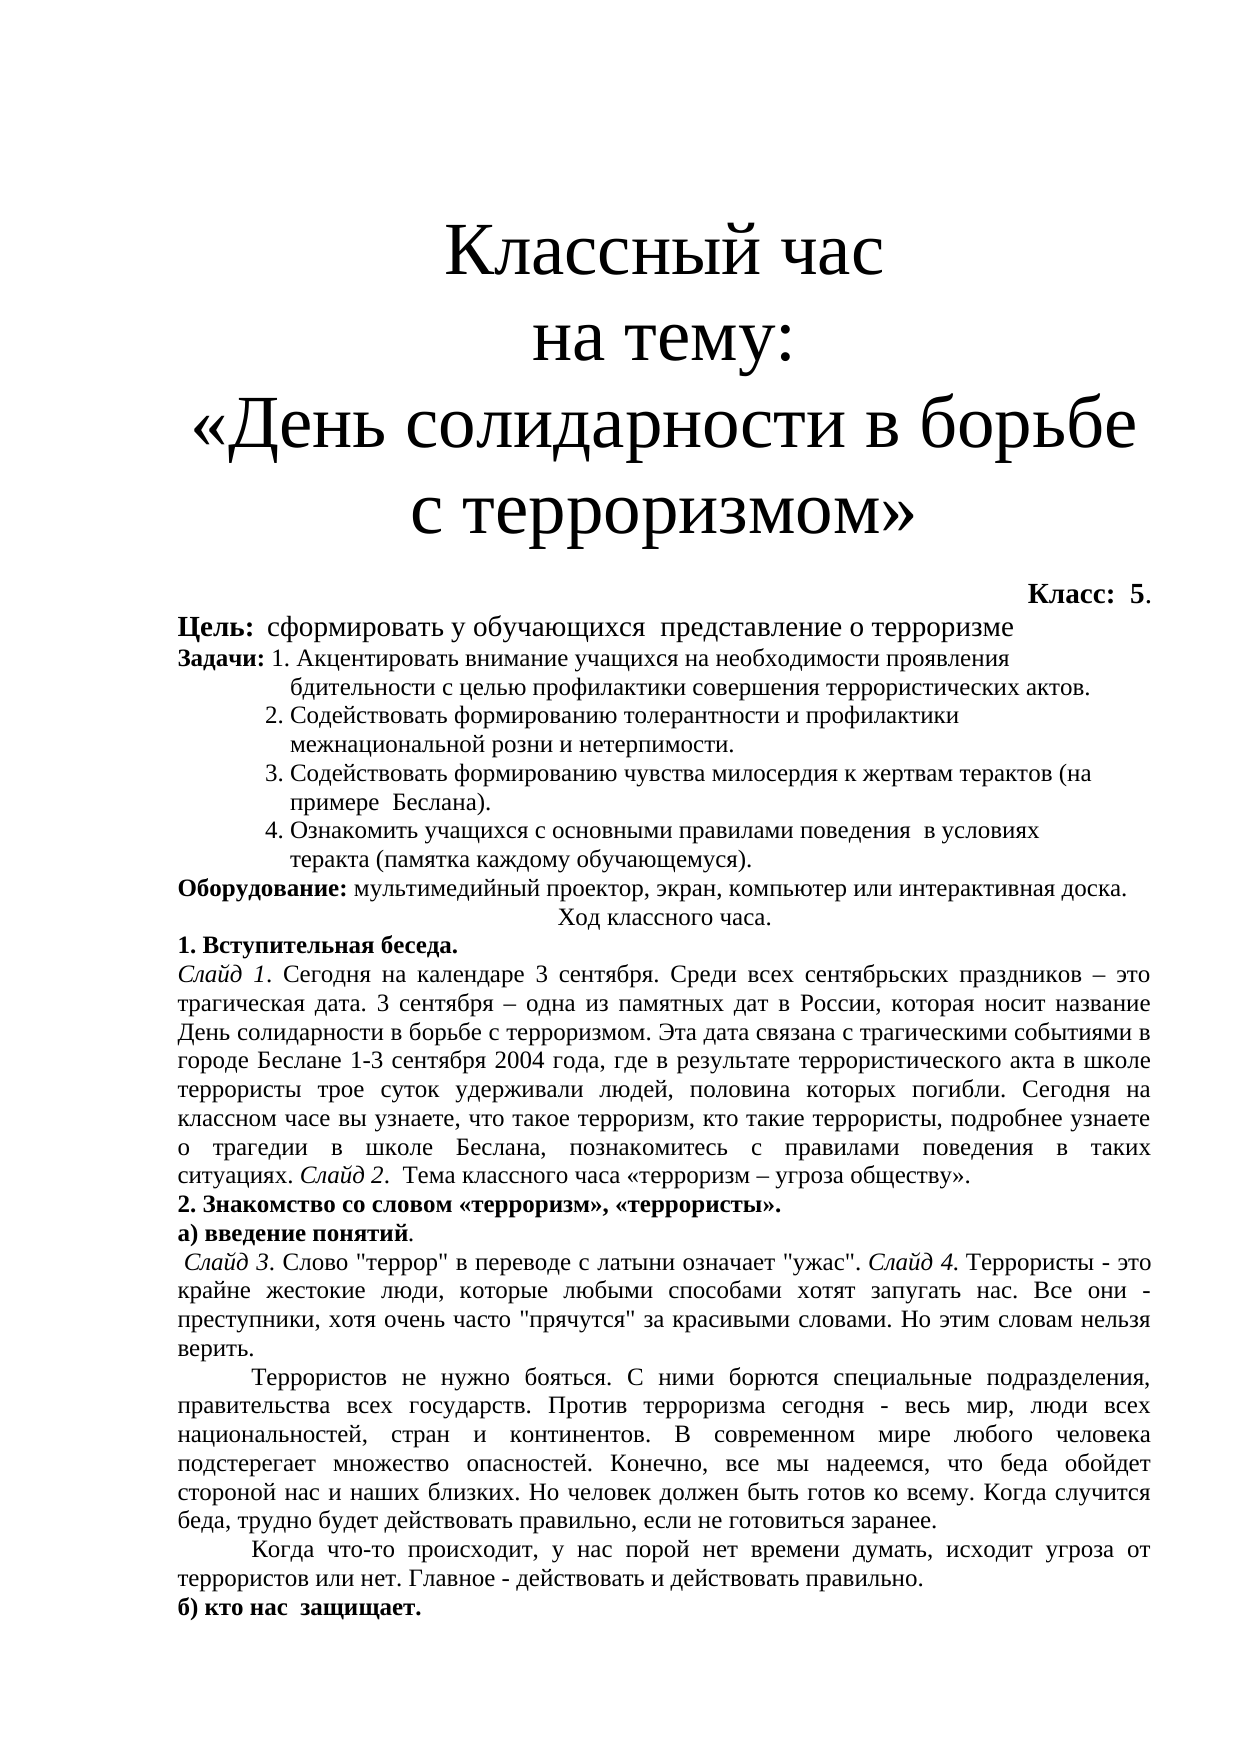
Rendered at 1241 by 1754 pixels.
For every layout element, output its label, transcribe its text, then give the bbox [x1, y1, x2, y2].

text Ход классного часа. [177, 902, 1152, 930]
text 1. Вступительная беседа. [177, 930, 1152, 959]
text бдительности с целью профилактики совершения террористических актов. [177, 672, 1152, 700]
text Оборудование: мультимедийный проектор, экран, компьютер или интерактивная доска. [177, 873, 1152, 902]
text 2. Знакомство со словом «терроризм», «террористы». [177, 1189, 1152, 1218]
text Террористов не нужно бояться. С ними борются специальные подразделения, правительства всех государств. Против терроризма сегодня - весь мир, люди всех национальностей, стран и континентов. В современном мире любого человека подстерегает множество опасностей. Конечно, все мы надеемся, что беда обойдет стороной нас и наших близких. Но человек должен быть готов ко всему. Когда случится беда, трудно будет действовать правильно, если не готовиться заранее. [177, 1362, 1152, 1534]
text Цель: сформировать у обучающихся представление о терроризме [177, 609, 1152, 643]
text теракта (памятка каждому обучающемуся). [177, 844, 1152, 873]
text Задачи: 1. Акцентировать внимание учащихся на необходимости проявления [177, 643, 1152, 672]
text 3. Содействовать формированию чувства милосердия к жертвам терактов (на [177, 758, 1152, 787]
text Слайд 1. Сегодня на календаре 3 сентября. Среди всех сентябрьских праздников – это трагическая дата. 3 сентября – одна из памятных дат в России, которая носит название День солидарности в борьбе с терроризмом. Эта дата связана с трагическими событиями в городе Беслане 1-3 сентября 2004 года, где в результате террористического акта в школе террористы трое суток удерживали людей, половина которых погибли. Сегодня на классном часе вы узнаете, что такое терроризм, кто такие террористы, подробнее узнаете о трагедии в школе Беслана, познакомитесь с правилами поведения в таких ситуациях. Слайд 2. Тема классного часа «терроризм – угроза обществу». [177, 959, 1152, 1189]
text Когда что-то происходит, у нас порой нет времени думать, исходит угроза от террористов или нет. Главное - действовать и действовать правильно. [177, 1534, 1152, 1592]
text примере Беслана). [177, 787, 1152, 815]
text на тему: [177, 291, 1152, 377]
text межнациональной розни и нетерпимости. [177, 729, 1152, 758]
text 4. Ознакомить учащихся с основными правилами поведения в условиях [177, 815, 1152, 844]
text а) введение понятий. [177, 1218, 1152, 1247]
text Слайд 3. Слово "террор" в переводе с латыни означает "ужас". Слайд 4. Террористы - это крайне жестокие люди, которые любыми способами хотят запугать нас. Все они - преступники, хотя очень часто "прячутся" за красивыми словами. Но этим словам нельзя верить. [177, 1247, 1152, 1362]
text «День солидарности в борьбе с терроризмом» [177, 377, 1152, 549]
text Классный час [177, 118, 1152, 291]
text б) кто нас защищает. [177, 1592, 1152, 1620]
text Класс: 5. [177, 576, 1152, 609]
text 2. Содействовать формированию толерантности и профилактики [177, 700, 1152, 729]
